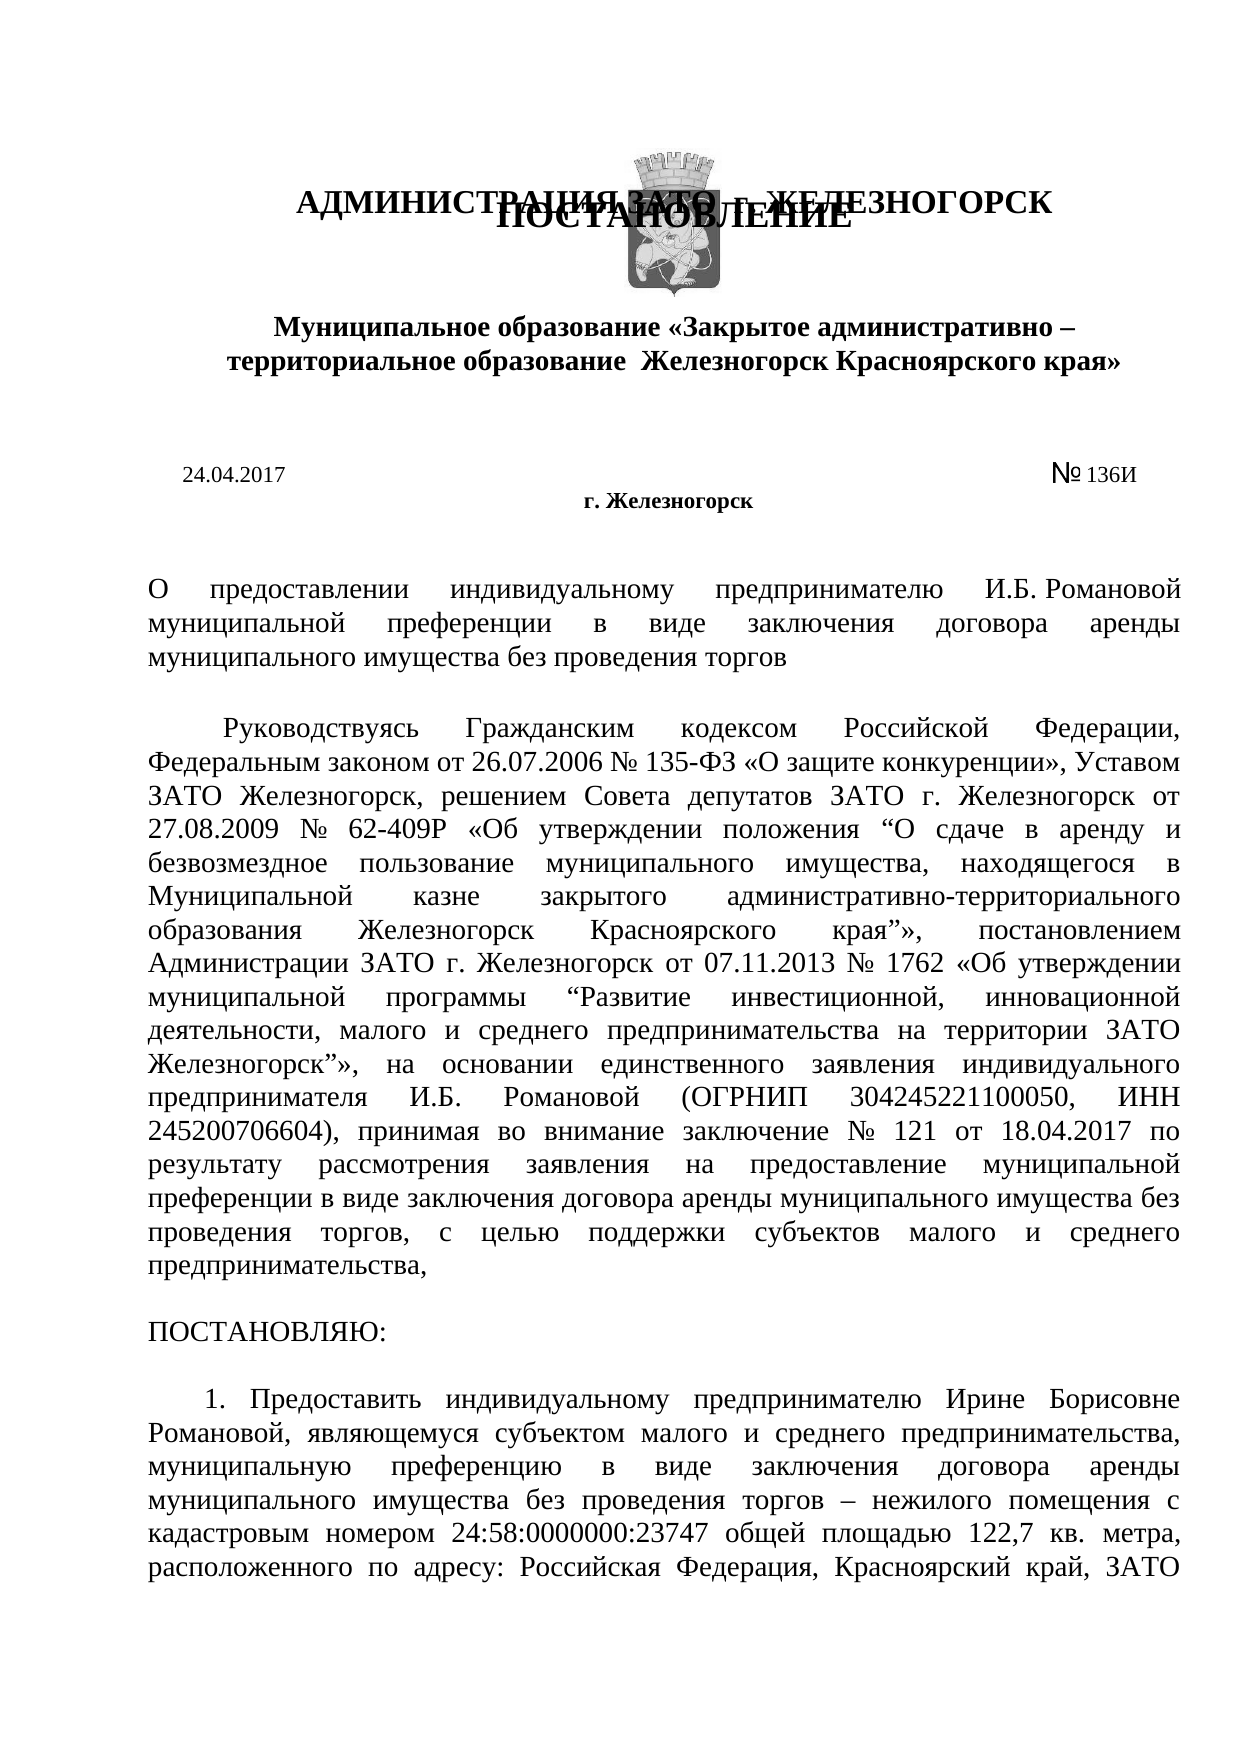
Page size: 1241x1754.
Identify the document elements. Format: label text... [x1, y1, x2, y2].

text О предоставлении индивидуальному предпринимателю И.Б. Романовой муниципальной преференции в виде заключения договора аренды муниципального имущества без проведения торгов [148, 444, 1181, 672]
text 24.04.2017 136И [165, 461, 1172, 488]
text г. Железногорск [165, 488, 1172, 514]
text Муниципальное образование «Закрытое административно – территориальное образование Железногорск Красноярского края» [158, 309, 1190, 376]
text Руководствуясь Гражданским кодексом Российской Федерации, Федеральным законом от 26.07.2006 № 135-ФЗ «О защите конкуренции», Уставом ЗАТО Железногорск, решением Совета депутатов ЗАТО г. Железногорск от 27.08.2009 № 62-409Р «Об утверждении положения “О сдаче в аренду и безвозмездное пользование муниципального имущества, находящегося в Муниципальной казне закрытого административно-территориального образования Железногорск Красноярского края”», постановлением Администрации ЗАТО г. Железногорск от 07.11.2013 № 1762 «Об утверждении муниципальной программы “Развитие инвестиционной, инновационной деятельности, малого и среднего предпринимательства на территории ЗАТО Железногорск”», на основании единственного заявления индивидуального предпринимателя И.Б. Романовой (ОГРНИП 304245221100050, ИНН 245200706604), принимая во внимание заключение № 121 от 18.04.2017 по результату рассмотрения заявления на предоставление муниципальной преференции в виде заключения договора аренды муниципального имущества без проведения торгов, с целью поддержки субъектов малого и среднего предпринимательства, [148, 711, 1181, 1281]
text ПОСТАНОВЛЯЮ: [148, 1314, 1181, 1348]
text ПОСТАНОВЛЕНИЕ [158, 192, 1190, 235]
